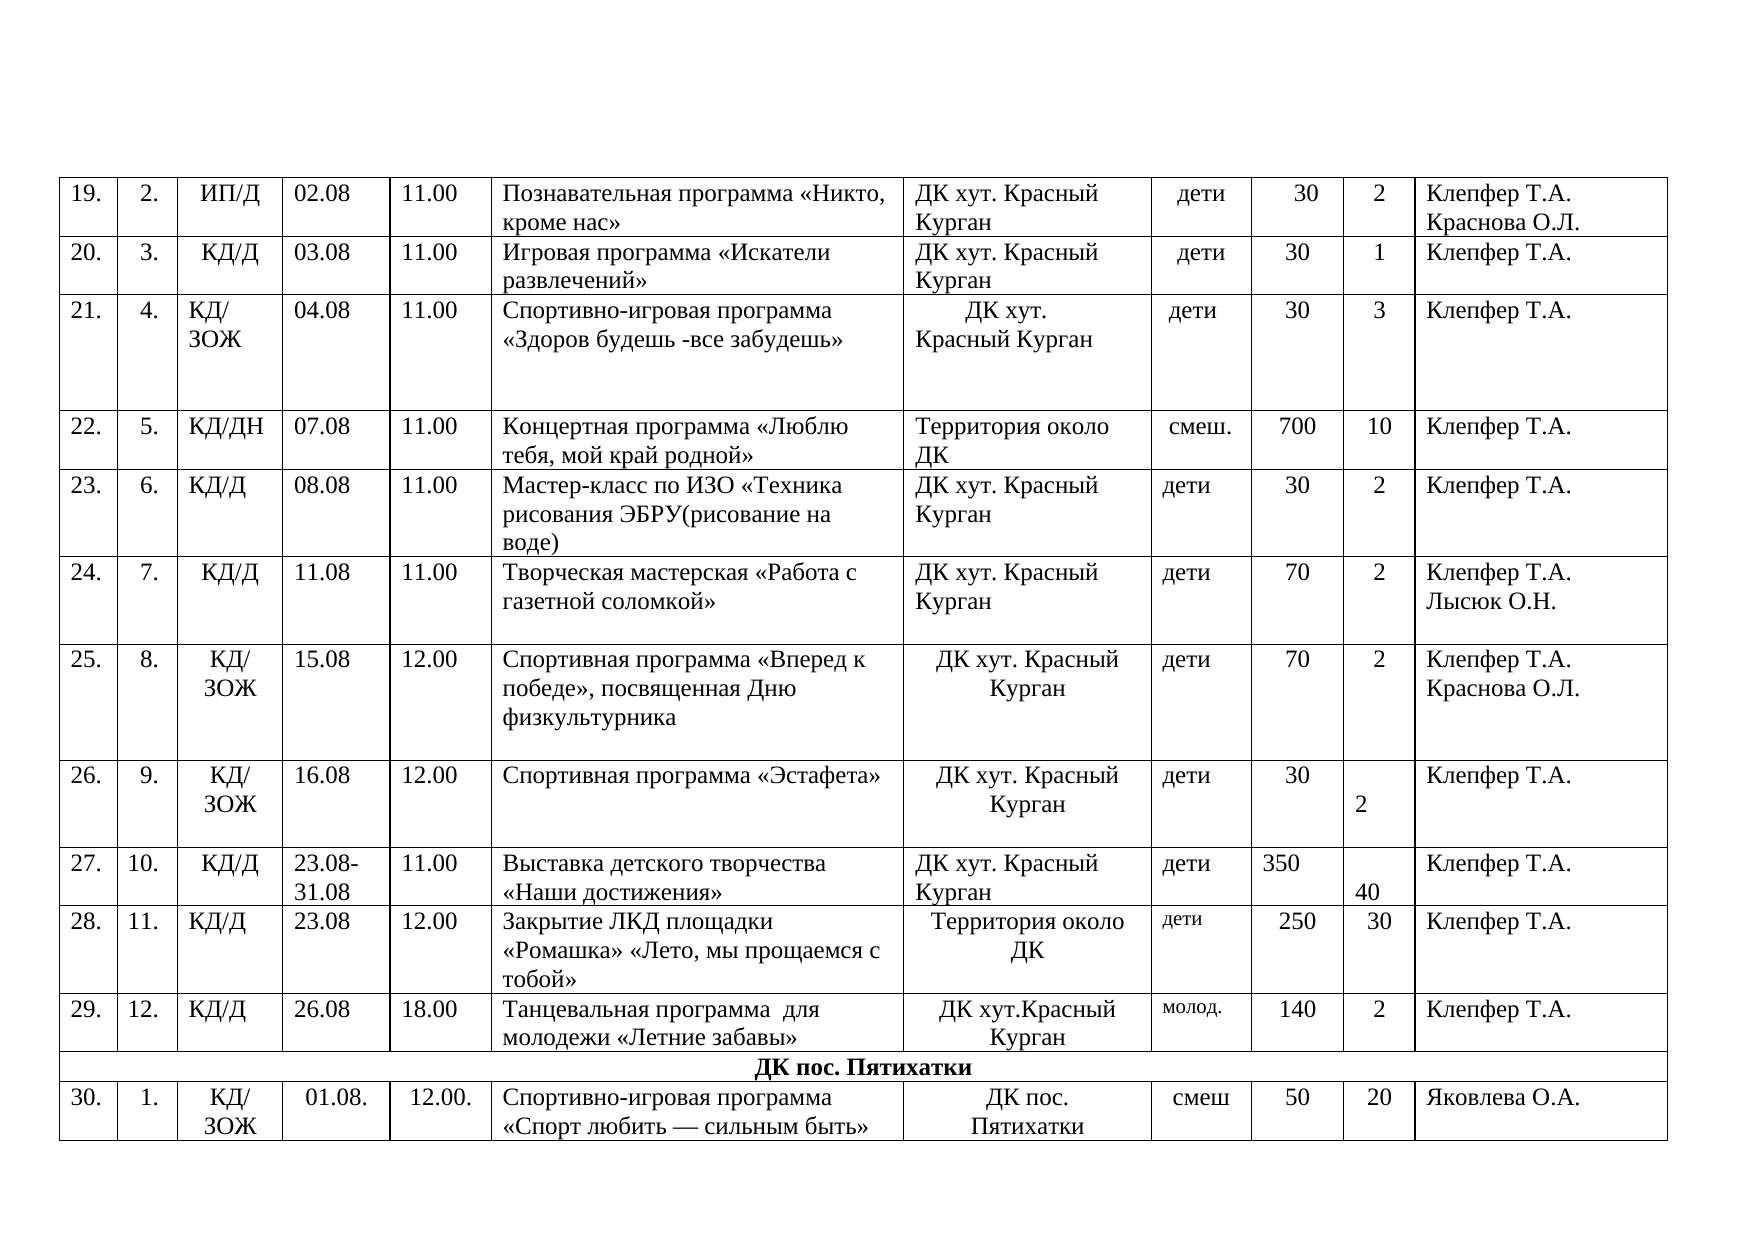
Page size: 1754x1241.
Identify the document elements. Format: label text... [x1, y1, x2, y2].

table_cell 12.00 [391, 906, 491, 993]
table_cell [60, 1082, 117, 1139]
table_cell 140 [1252, 994, 1343, 1051]
table_cell 23.08-31.08 [283, 848, 389, 905]
table_cell дети [1152, 848, 1251, 905]
table_cell Клепфер Т.А. [1416, 906, 1667, 993]
table_cell Концертная программа «Люблю тебя, мой край родной» [492, 411, 903, 469]
table_cell дети [1152, 470, 1251, 556]
table_cell Клепфер Т.А. Краснова О.Л. [1416, 645, 1667, 759]
table_cell КД/Д [178, 237, 282, 294]
table_cell [60, 994, 117, 1051]
table_cell КД/ДН [178, 411, 282, 469]
table_cell 11.00 [391, 470, 491, 556]
table_cell [118, 470, 177, 556]
table_cell [60, 906, 117, 993]
table_cell Выставка детского творчества «Наши достижения» [492, 848, 903, 905]
table_cell 350 [1252, 848, 1343, 905]
table_cell КД/ЗОЖ [178, 1082, 282, 1139]
table_cell 11.08 [283, 557, 389, 643]
table_cell Клепфер Т.А. [1416, 295, 1667, 410]
table_cell ДК хут.Красный Курган [904, 994, 1151, 1051]
table_cell [60, 848, 117, 905]
table_cell [60, 178, 117, 236]
table_cell дети [1152, 906, 1251, 993]
table_cell 01.08. [283, 1082, 389, 1139]
table_cell дети [1152, 761, 1251, 847]
table_cell [60, 761, 117, 847]
table_cell 2 [1344, 761, 1414, 847]
table_cell [118, 295, 177, 410]
table_cell 11.00 [391, 295, 491, 410]
table_cell ДК пос. Пятихатки [60, 1052, 1667, 1081]
table_cell 03.08 [283, 237, 389, 294]
table_cell [60, 557, 117, 643]
table_cell Клепфер Т.А. [1416, 470, 1667, 556]
table_cell [118, 557, 177, 643]
table_cell КД/ЗОЖ [178, 295, 282, 410]
table_cell 12.00 [391, 645, 491, 759]
table_cell КД/Д [178, 906, 282, 993]
table_cell ДК хут. Красный Курган [904, 178, 1151, 236]
table_cell ДК хут. Красный Курган [904, 761, 1151, 847]
table_cell Клепфер Т.А. [1416, 237, 1667, 294]
table_cell Спортивная программа «Эстафета» [492, 761, 903, 847]
table_cell Клепфер Т.А. Лысюк О.Н. [1416, 557, 1667, 643]
table_cell Танцевальная программа для молодежи «Летние забавы» [492, 994, 903, 1051]
table_cell 15.08 [283, 645, 389, 759]
table_cell [118, 1082, 177, 1139]
table_cell 50 [1252, 1082, 1343, 1139]
table_cell Клепфер Т.А. [1416, 848, 1667, 905]
table_cell 40 [1344, 848, 1414, 905]
table_cell Территория около ДК [904, 906, 1151, 993]
table_cell Клепфер Т.А. [1416, 994, 1667, 1051]
table_cell 700 [1252, 411, 1343, 469]
table_cell 2 [1344, 470, 1414, 556]
table_cell [118, 178, 177, 236]
table_cell Творческая мастерская «Работа с газетной соломкой» [492, 557, 903, 643]
table_cell КД/Д [178, 994, 282, 1051]
table_cell [118, 848, 177, 905]
table_cell ДК хут. Красный Курган [904, 645, 1151, 759]
table_cell 30 [1252, 237, 1343, 294]
table_cell [118, 761, 177, 847]
table_cell 11.00 [391, 237, 491, 294]
table_cell ДК хут. Красный Курган [904, 470, 1151, 556]
table_cell Клепфер Т.А. [1416, 761, 1667, 847]
table_cell молод. [1152, 994, 1251, 1051]
table_cell 08.08 [283, 470, 389, 556]
table_cell Мастер-класс по ИЗО «Техника рисования ЭБРУ(рисование на воде) [492, 470, 903, 556]
table_cell 2 [1344, 178, 1414, 236]
table_cell 2 [1344, 645, 1414, 759]
table_cell 2 [1344, 994, 1414, 1051]
table_cell 18.00 [391, 994, 491, 1051]
table_cell Клепфер Т.А. Краснова О.Л. [1416, 178, 1667, 236]
table_cell КД/ЗОЖ [178, 761, 282, 847]
table_cell ДК пос. Пятихатки [904, 1082, 1151, 1139]
table_cell [60, 295, 117, 410]
table_cell 30 [1252, 178, 1343, 236]
table_cell дети [1152, 645, 1251, 759]
table_cell смеш [1152, 1082, 1251, 1139]
table_cell 20 [1344, 1082, 1414, 1139]
table_cell ИП/Д [178, 178, 282, 236]
table_cell 11.00 [391, 178, 491, 236]
table_cell дети [1152, 178, 1251, 236]
table_cell 07.08 [283, 411, 389, 469]
table_cell 3 [1344, 295, 1414, 410]
table_cell смеш. [1152, 411, 1251, 469]
table_cell [118, 645, 177, 759]
table_cell [60, 645, 117, 759]
table_cell Территория около ДК [904, 411, 1151, 469]
table_cell [118, 237, 177, 294]
table_cell 11.00 [391, 557, 491, 643]
table_cell Спортивная программа «Вперед к победе», посвященная Дню физкультурника [492, 645, 903, 759]
table_cell Познавательная программа «Никто, кроме нас» [492, 178, 903, 236]
table_cell КД/Д [178, 848, 282, 905]
table_cell 23.08 [283, 906, 389, 993]
table_cell [118, 994, 177, 1051]
table_cell 02.08 [283, 178, 389, 236]
table_cell 12.00 [391, 761, 491, 847]
table_cell 250 [1252, 906, 1343, 993]
table_cell 12.00. [391, 1082, 491, 1139]
table_cell 30 [1252, 470, 1343, 556]
table_cell [60, 470, 117, 556]
table_cell 10 [1344, 411, 1414, 469]
table_cell Спортивно-игровая программа «Спорт любить — сильным быть» [492, 1082, 903, 1139]
table_cell ДК хут. Красный Курган [904, 557, 1151, 643]
table_cell 26.08 [283, 994, 389, 1051]
table_cell 2 [1344, 557, 1414, 643]
table_cell дети [1152, 295, 1251, 410]
table_cell 70 [1252, 557, 1343, 643]
table_cell КД/Д [178, 470, 282, 556]
table_cell Закрытие ЛКД площадки «Ромашка» «Лето, мы прощаемся с тобой» [492, 906, 903, 993]
table_cell ДК хут. Красный Курган [904, 295, 1151, 410]
table_cell 30 [1252, 761, 1343, 847]
table_cell ДК хут. Красный Курган [904, 237, 1151, 294]
table_cell [60, 237, 117, 294]
table_cell КД/ЗОЖ [178, 645, 282, 759]
table_cell дети [1152, 237, 1251, 294]
table_cell [118, 906, 177, 993]
table_cell 04.08 [283, 295, 389, 410]
table_cell [118, 411, 177, 469]
table_cell 16.08 [283, 761, 389, 847]
table_cell ДК хут. Красный Курган [904, 848, 1151, 905]
table_cell 30 [1252, 295, 1343, 410]
table_cell 11.00 [391, 848, 491, 905]
table_cell 30 [1344, 906, 1414, 993]
table_cell [60, 411, 117, 469]
table_cell дети [1152, 557, 1251, 643]
table_cell 1 [1344, 237, 1414, 294]
table_cell Игровая программа «Искатели развлечений» [492, 237, 903, 294]
table_cell КД/Д [178, 557, 282, 643]
table_cell Спортивно-игровая программа «Здоров будешь -все забудешь» [492, 295, 903, 410]
table_cell 70 [1252, 645, 1343, 759]
table_cell 11.00 [391, 411, 491, 469]
table_cell Клепфер Т.А. [1416, 411, 1667, 469]
table_cell Яковлева О.А. [1416, 1082, 1667, 1139]
